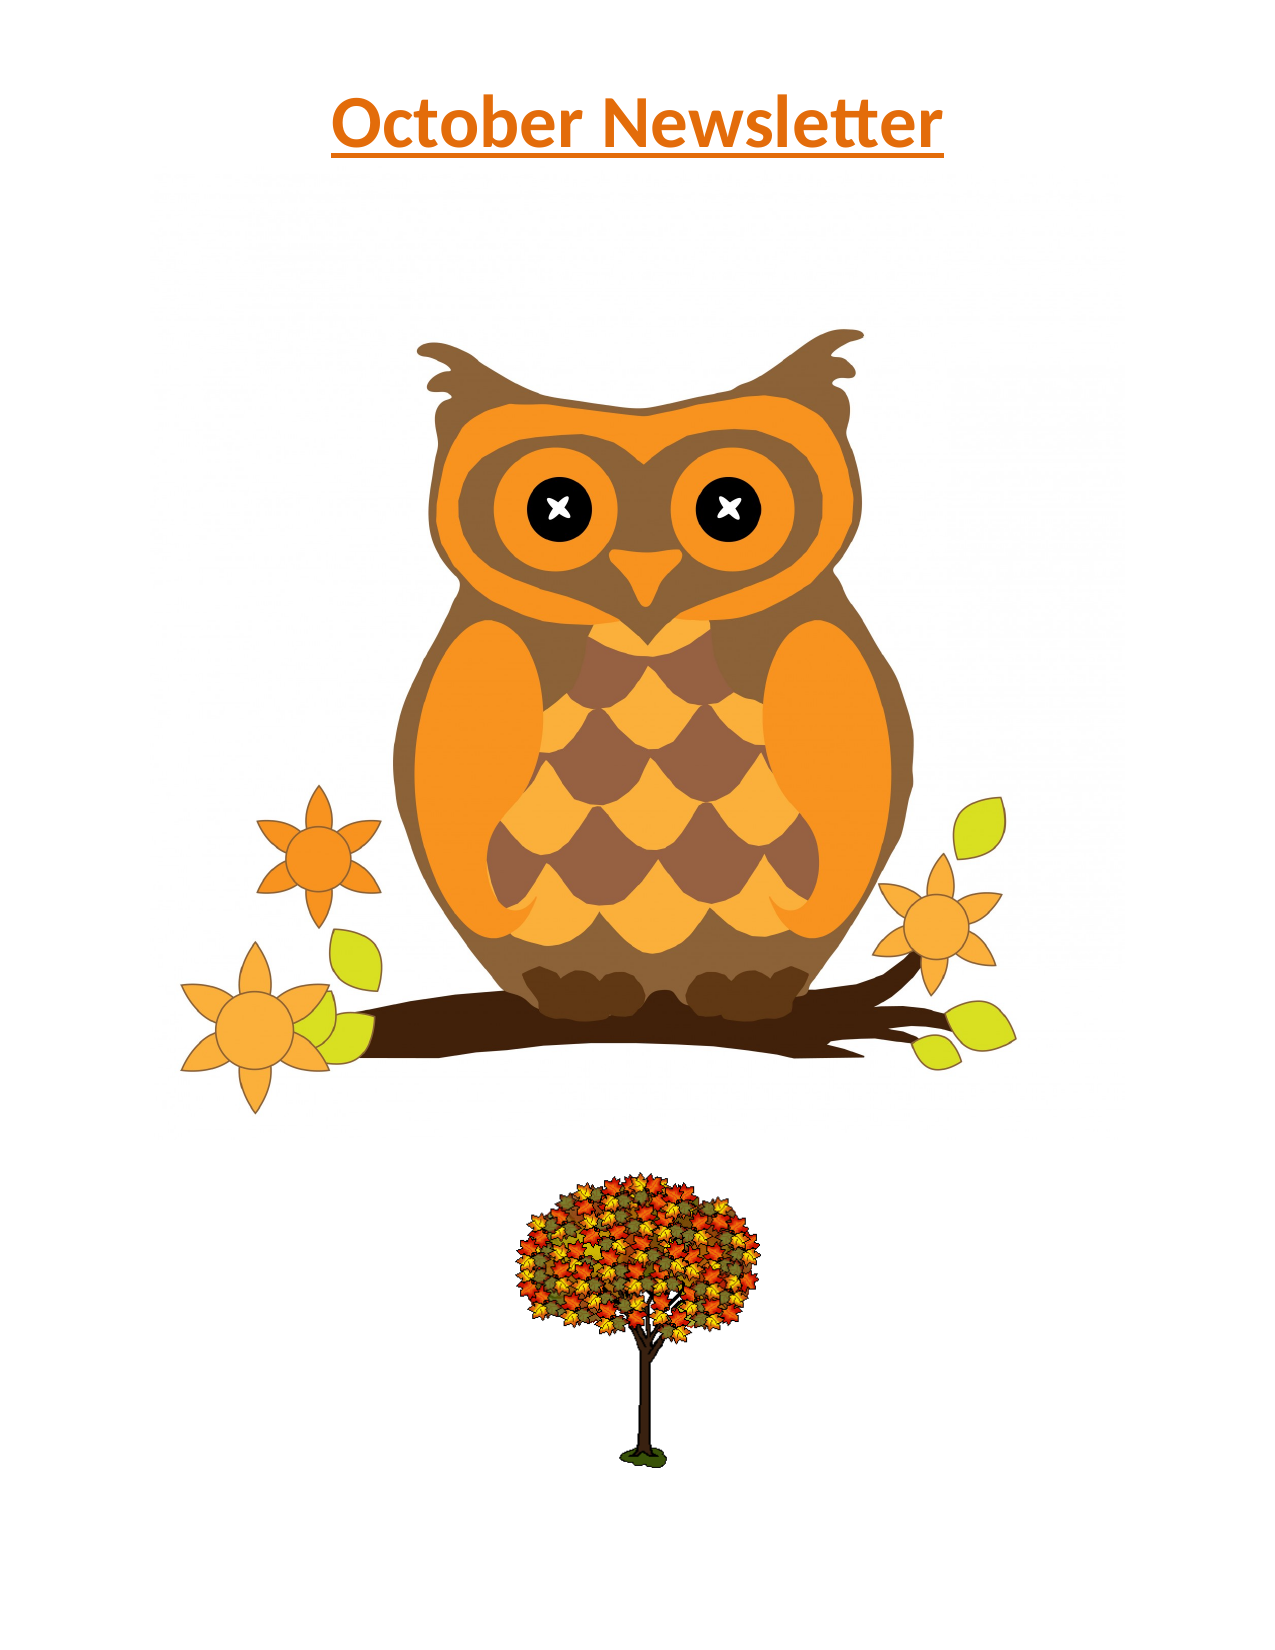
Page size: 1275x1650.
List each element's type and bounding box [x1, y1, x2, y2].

picture [512, 1168, 763, 1472]
picture [150, 166, 1125, 1140]
